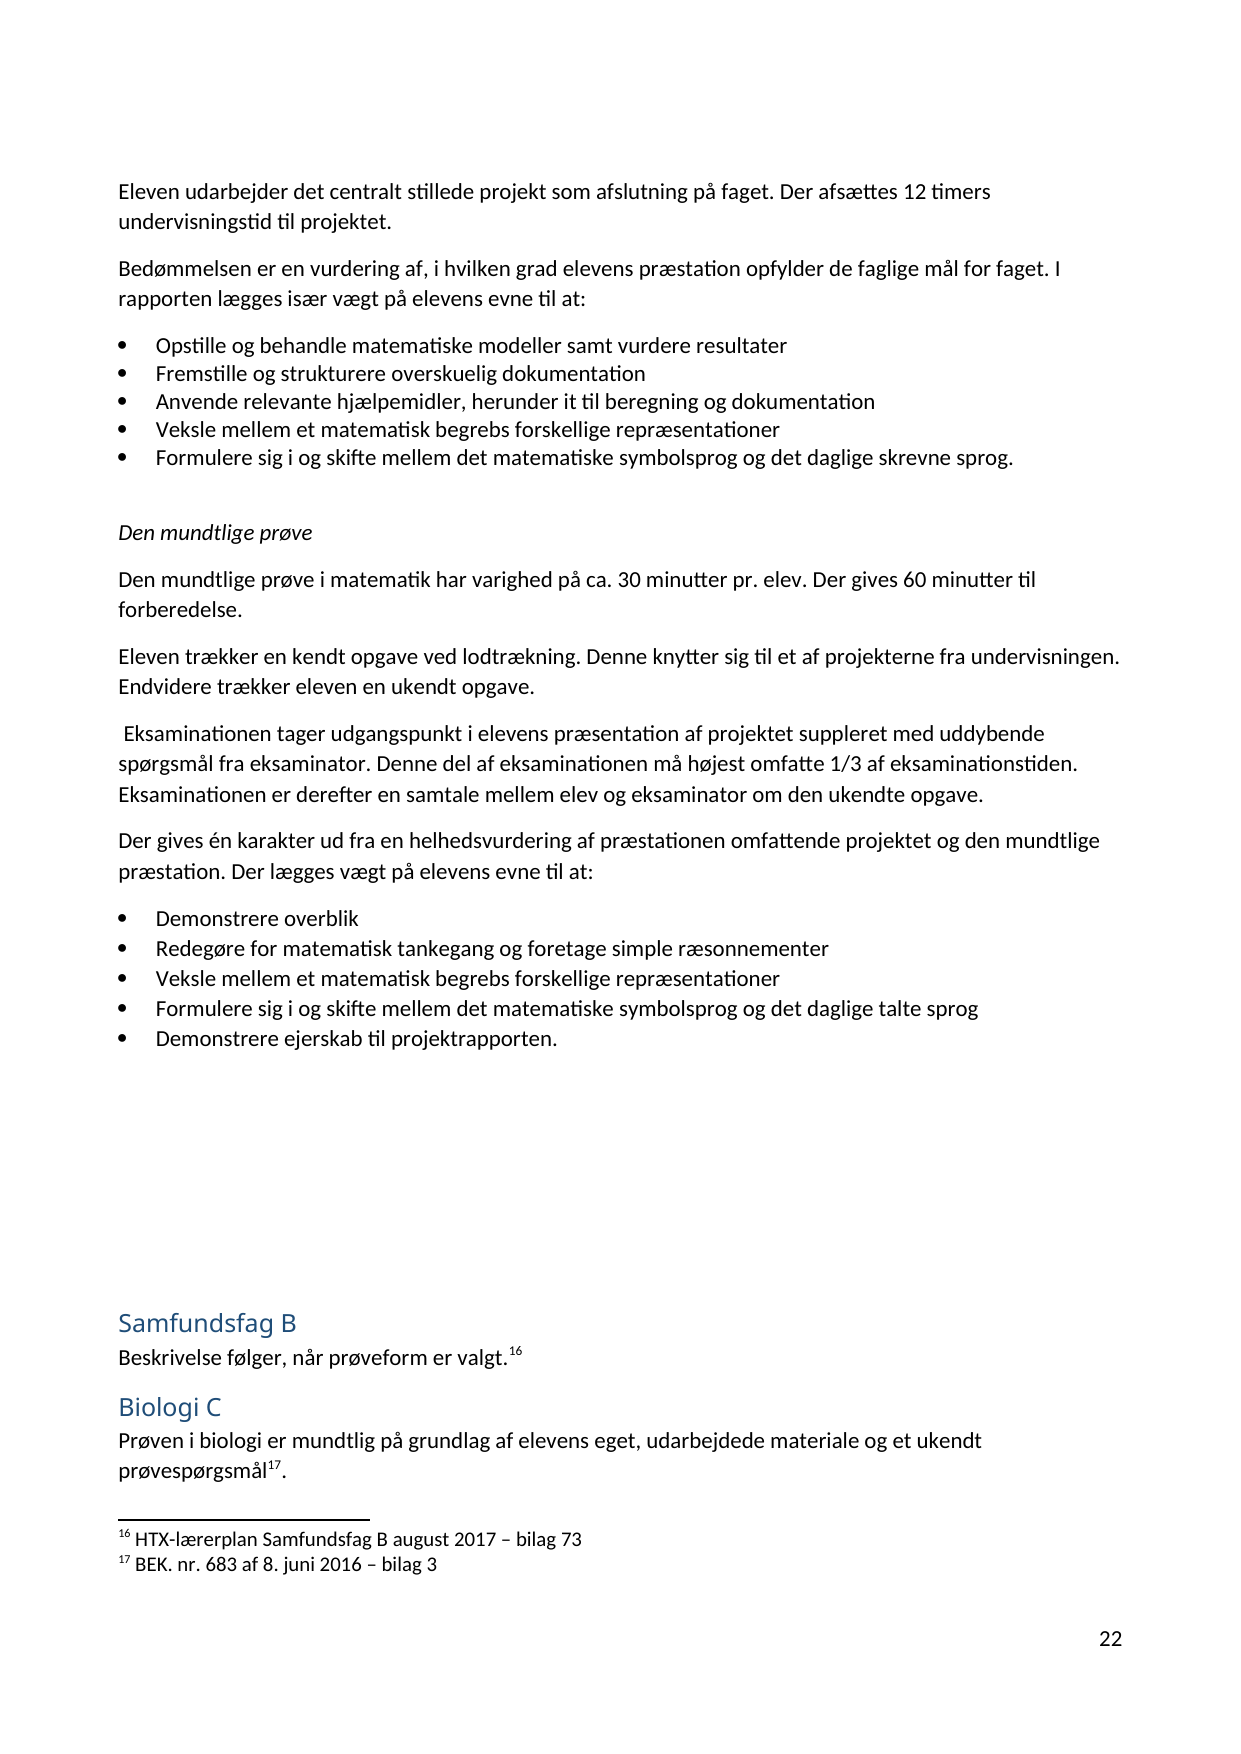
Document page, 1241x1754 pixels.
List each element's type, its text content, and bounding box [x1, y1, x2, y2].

subtitle Biologi C [118, 1389, 1122, 1423]
text Eleven trækker en kendt opgave ved lodtrækning. Denne knytter sig til et af projekterne fra undervisningen. Endvidere trækker eleven en ukendt opgave. [118, 642, 1122, 701]
list Demonstrere ejerskab til projektrapporten. [118, 1024, 1122, 1053]
list Anvende relevante hjælpemidler, herunder it til beregning og dokumentation [118, 387, 1122, 415]
list Redegøre for matematisk tankegang og foretage simple ræsonnementer [118, 934, 1122, 962]
text Den mundtlige prøve i matematik har varighed på ca. 30 minutter pr. elev. Der gives 60 minutter til forberedelse. [118, 565, 1122, 623]
text Eksaminationen tager udgangspunkt i elevens præsentation af projektet suppleret med uddybende spørgsmål fra eksaminator. Denne del af eksaminationen må højest omfatte 1/3 af eksaminationstiden. Eksaminationen er derefter en samtale mellem elev og eksaminator om den ukendte opgave. [118, 719, 1122, 808]
text Bedømmelsen er en vurdering af, i hvilken grad elevens præstation opfylder de faglige mål for faget. I rapporten lægges især vægt på elevens evne til at: [118, 254, 1122, 312]
list Veksle mellem et matematisk begrebs forskellige repræsentationer [118, 964, 1122, 992]
list Opstille og behandle matematiske modeller samt vurdere resultater [118, 331, 1122, 359]
text Beskrivelse følger, når prøveform er valgt. [118, 1343, 1122, 1371]
subtitle Samfundsfag B [118, 1306, 1122, 1340]
list Formulere sig i og skifte mellem det matematiske symbolsprog og det daglige skrevne sprog. [118, 443, 1122, 471]
list Formulere sig i og skifte mellem det matematiske symbolsprog og det daglige talte sprog [118, 994, 1122, 1022]
list Fremstille og strukturere overskuelig dokumentation [118, 359, 1122, 387]
text Eleven udarbejder det centralt stillede projekt som afslutning på faget. Der afsættes 12 timers undervisningstid til projektet. [118, 177, 1122, 235]
text Den mundtlige prøve [118, 518, 1122, 546]
list Veksle mellem et matematisk begrebs forskellige repræsentationer [118, 415, 1122, 443]
text Der gives én karakter ud fra en helhedsvurdering af præstationen omfattende projektet og den mundtlige præstation. Der lægges vægt på elevens evne til at: [118, 827, 1122, 885]
text Prøven i biologi er mundtlig på grundlag af elevens eget, udarbejdede materiale og et ukendt prøvespørgsmål. [118, 1426, 1122, 1484]
list Demonstrere overblik [118, 904, 1122, 932]
